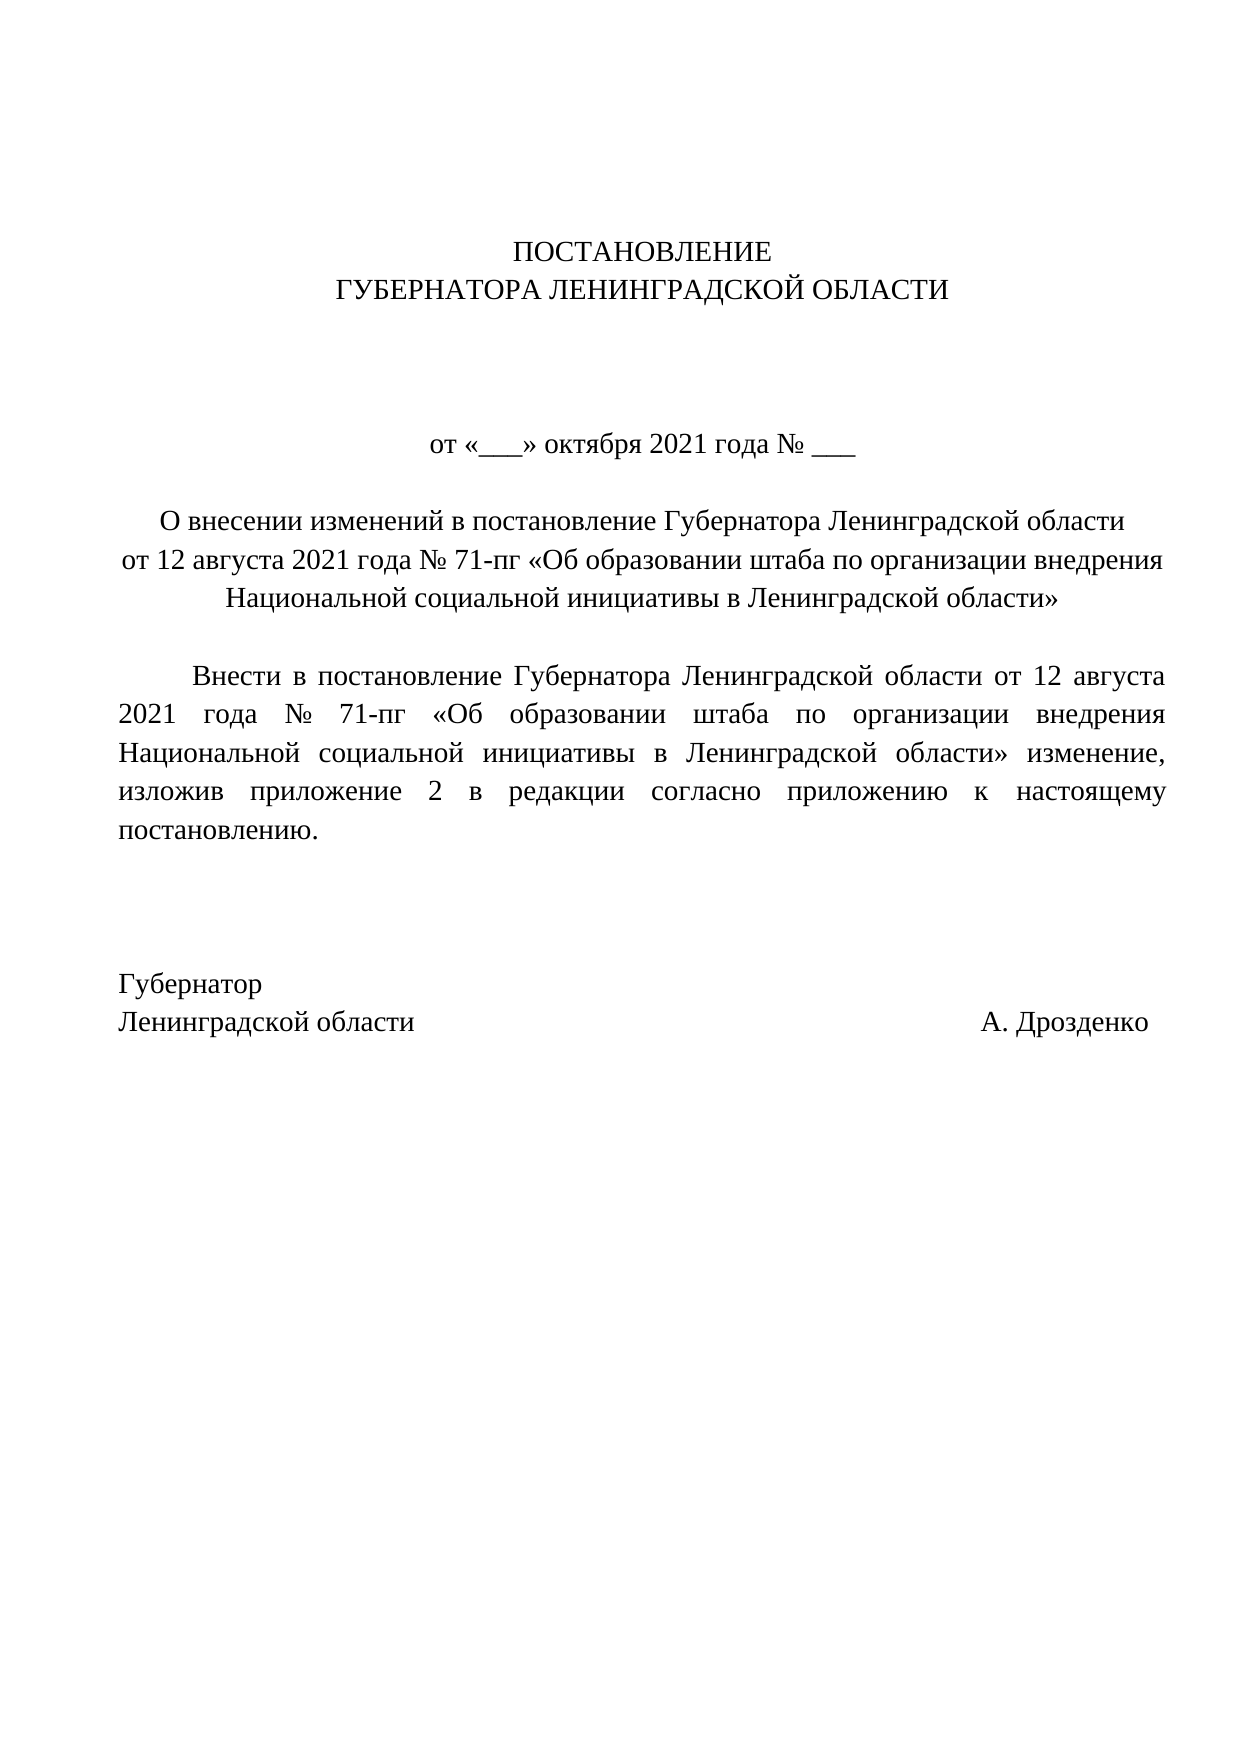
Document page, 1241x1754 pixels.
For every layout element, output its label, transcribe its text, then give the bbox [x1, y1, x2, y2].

text Внести в постановление Губернатора Ленинградской области от 12 августа 2021 года № 71-пг «Об образовании штаба по организации внедрения Национальной социальной инициативы в Ленинградской области» изменение, изложив приложение 2 в редакции согласно приложению к настоящему постановлению. [118, 658, 1167, 845]
text ПОСТАНОВЛЕНИЕ [118, 234, 1167, 267]
text от «___» октября 2021 года № ___ [118, 426, 1167, 460]
text О внесении изменений в постановление Губернатора Ленинградской области [118, 503, 1167, 537]
text Ленинградской области А. Дрозденко [118, 1004, 1167, 1038]
text ГУБЕРНАТОРА ЛЕНИНГРАДСКОЙ ОБЛАСТИ [118, 272, 1167, 306]
text Губернатор [118, 966, 1167, 999]
text от 12 августа 2021 года № 71-пг «Об образовании штаба по организации внедрения Национальной социальной инициативы в Ленинградской области» [118, 542, 1167, 614]
